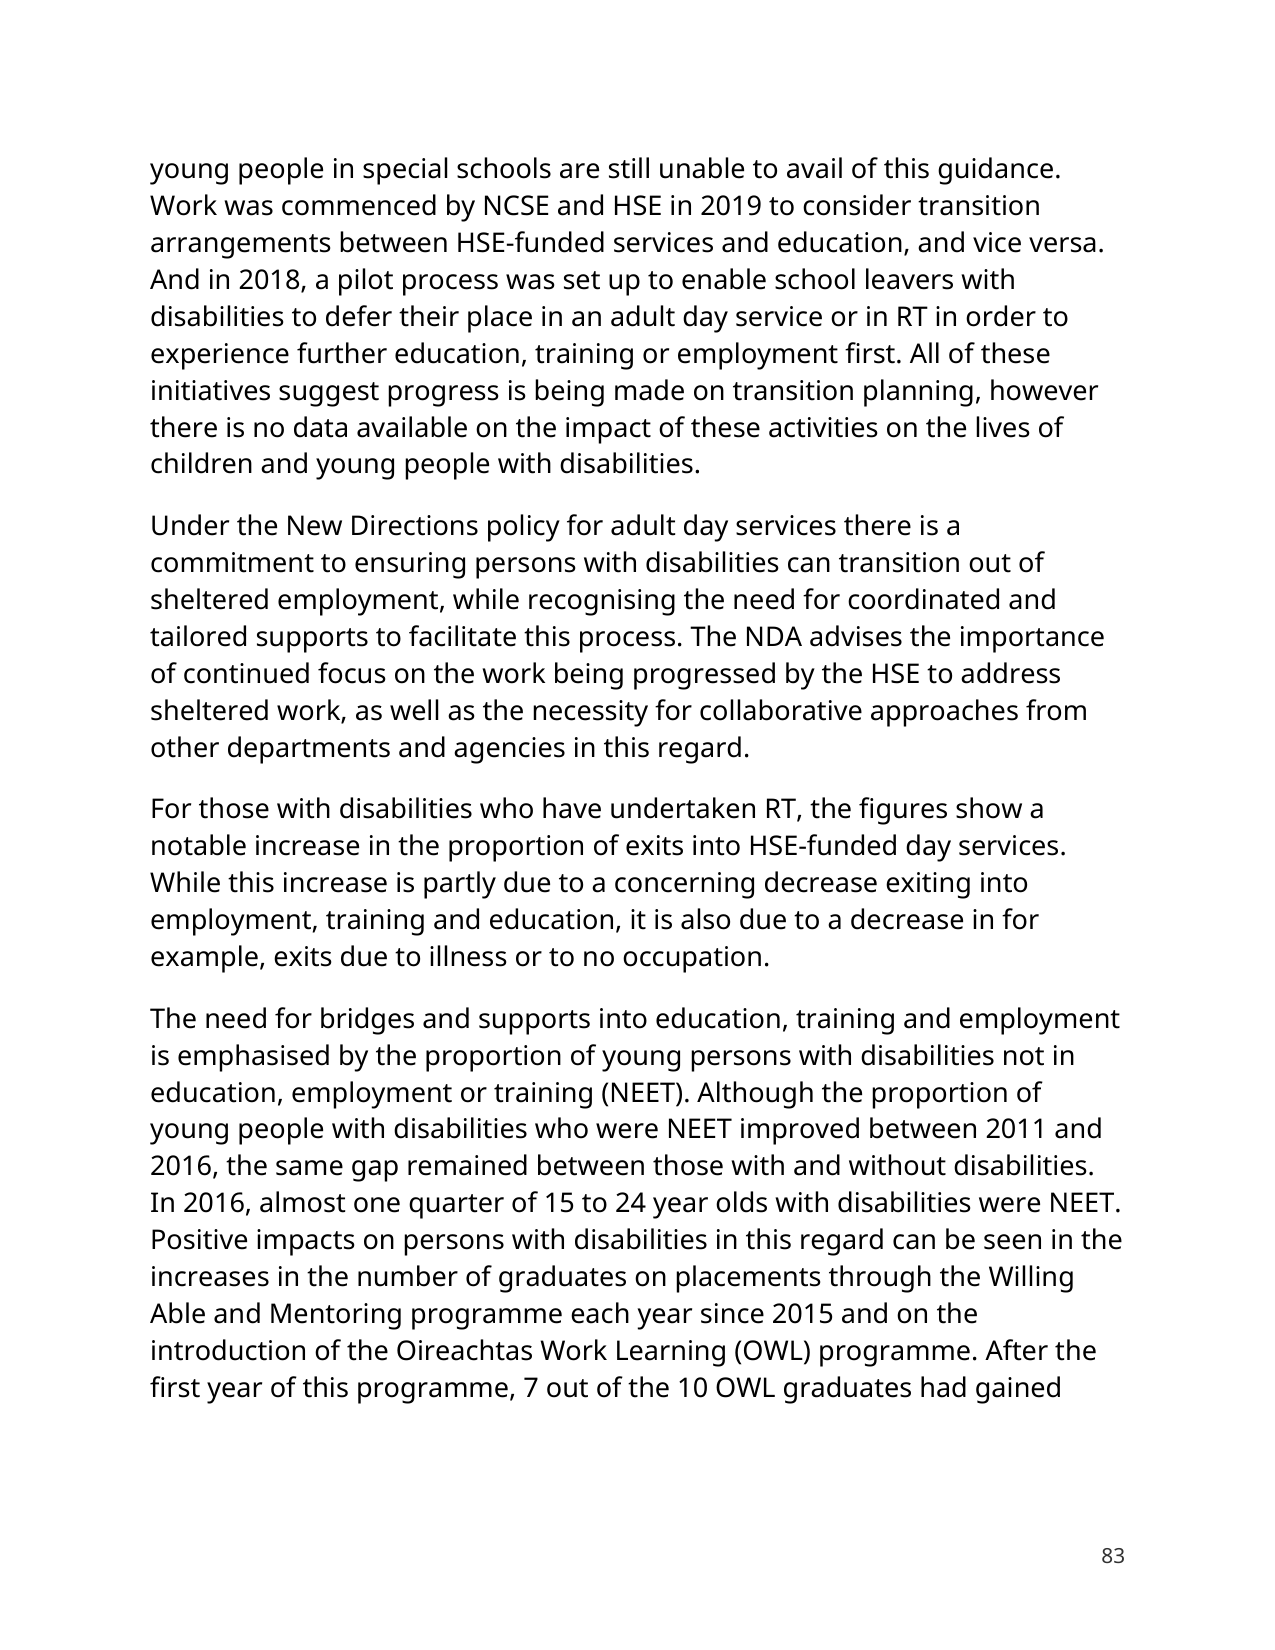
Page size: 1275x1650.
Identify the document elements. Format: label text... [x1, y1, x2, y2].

text Under the New Directions policy for adult day services there is a commitment to ensuring persons with disabilities can transition out of sheltered employment, while recognising the need for coordinated and tailored supports to facilitate this process. The NDA advises the importance of continued focus on the work being progressed by the HSE to address sheltered work, as well as the necessity for collaborative approaches from other departments and agencies in this regard. [150, 507, 1125, 765]
text For those with disabilities who have undertaken RT, the figures show a notable increase in the proportion of exits into HSE-funded day services. While this increase is partly due to a concerning decrease exiting into employment, training and education, it is also due to a decrease in for example, exits due to illness or to no occupation. [150, 790, 1125, 974]
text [150, 150, 1125, 482]
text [150, 999, 1125, 1405]
